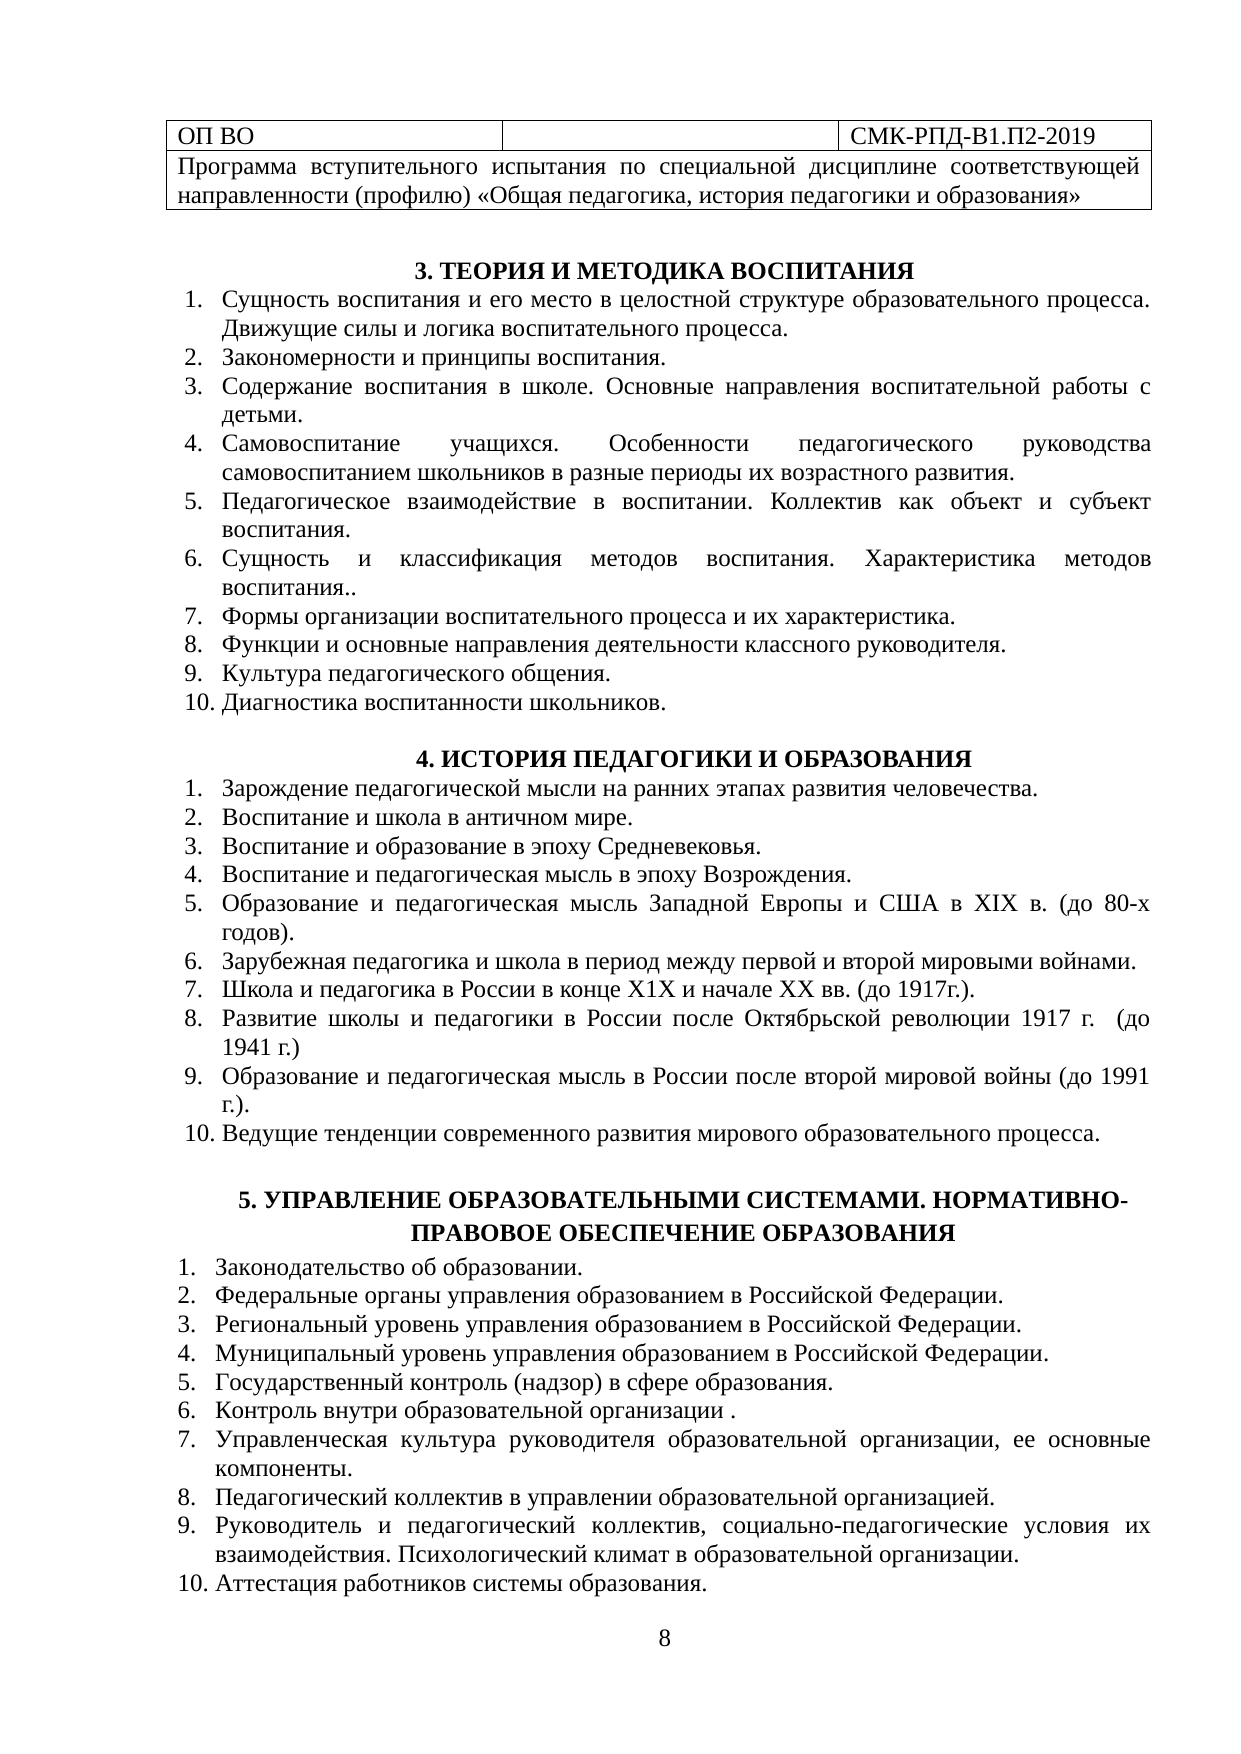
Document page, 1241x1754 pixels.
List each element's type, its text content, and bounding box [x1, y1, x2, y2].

list Зарубежная педагогика и школа в период между первой и второй мировыми войнами. [184, 946, 1152, 974]
list Образование и педагогическая мысль Западной Европы и США в XIX в. (до 80-х годов). [184, 888, 1152, 946]
list Зарождение педагогической мысли на ранних этапах развития человечества. [184, 773, 1152, 802]
list Управленческая культура руководителя образовательной организации, ее основные компоненты. [177, 1424, 1152, 1482]
list Закономерности и принципы воспитания. [184, 342, 1152, 371]
list Руководитель и педагогический коллектив, социально-педагогические условия их взаимодействия. Психологический климат в образовательной организации. [177, 1510, 1152, 1568]
list Сущность и классификация методов воспитания. Характеристика методов воспитания.. [184, 543, 1152, 601]
list Муниципальный уровень управления образованием в Российской Федерации. [177, 1338, 1152, 1367]
list Функции и основные направления деятельности классного руководителя. [184, 629, 1152, 658]
list Контроль внутри образовательной организации . [177, 1395, 1152, 1424]
list Региональный уровень управления образованием в Российской Федерации. [177, 1309, 1152, 1338]
list 5. УПРАВЛЕНИЕ ОБРАЗОВАТЕЛЬНЫМИ СИСТЕМАМИ. НОРМАТИВНО-ПРАВОВОЕ ОБЕСПЕЧЕНИЕ ОБРАЗОВАНИЯ [215, 1186, 1152, 1247]
list Диагностика воспитанности школьников. [184, 687, 1152, 716]
list Законодательство об образовании. [177, 1252, 1152, 1280]
text 4. ИСТОРИЯ ПЕДАГОГИКИ И ОБРАЗОВАНИЯ [177, 744, 1152, 773]
list Аттестация работников системы образования. [177, 1568, 1152, 1597]
list Сущность воспитания и его место в целостной структуре образовательного процесса. Движущие силы и логика воспитательного процесса. [184, 284, 1152, 342]
list Образование и педагогическая мысль в России после второй мировой войны (до 1991 г.). [184, 1061, 1152, 1118]
list Развитие школы и педагогики в России после Октябрьской революции . (до 1941 г.) [184, 1003, 1152, 1061]
list Педагогический коллектив в управлении образовательной организацией. [177, 1482, 1152, 1510]
list Федеральные органы управления образованием в Российской Федерации. [177, 1280, 1152, 1309]
text 3. ТЕОРИЯ И МЕТОДИКА ВОСПИТАНИЯ [177, 256, 1152, 284]
list Педагогическое взаимодействие в воспитании. Коллектив как объект и субъект воспитания. [184, 486, 1152, 543]
list Воспитание и педагогическая мысль в эпоху Возрождения. [184, 859, 1152, 888]
list Государственный контроль (надзор) в сфере образования. [177, 1367, 1152, 1395]
list Культура педагогического общения. [184, 658, 1152, 687]
list Воспитание и школа в античном мире. [184, 802, 1152, 831]
list Ведущие тенденции современного развития мирового образовательного процесса. [184, 1118, 1152, 1147]
list Формы организации воспитательного процесса и их характеристика. [184, 601, 1152, 629]
list Воспитание и образование в эпоху Средневековья. [184, 831, 1152, 859]
list Школа и педагогика в России в конце Х1Х и начале XX вв. (до 1917г.). [184, 974, 1152, 1003]
list Самовоспитание учащихся. Особенности педагогического руководства самовоспитанием школьников в разные периоды их возрастного развития. [184, 428, 1152, 486]
list Содержание воспитания в школе. Основные направления воспитательной работы с детьми. [184, 371, 1152, 428]
